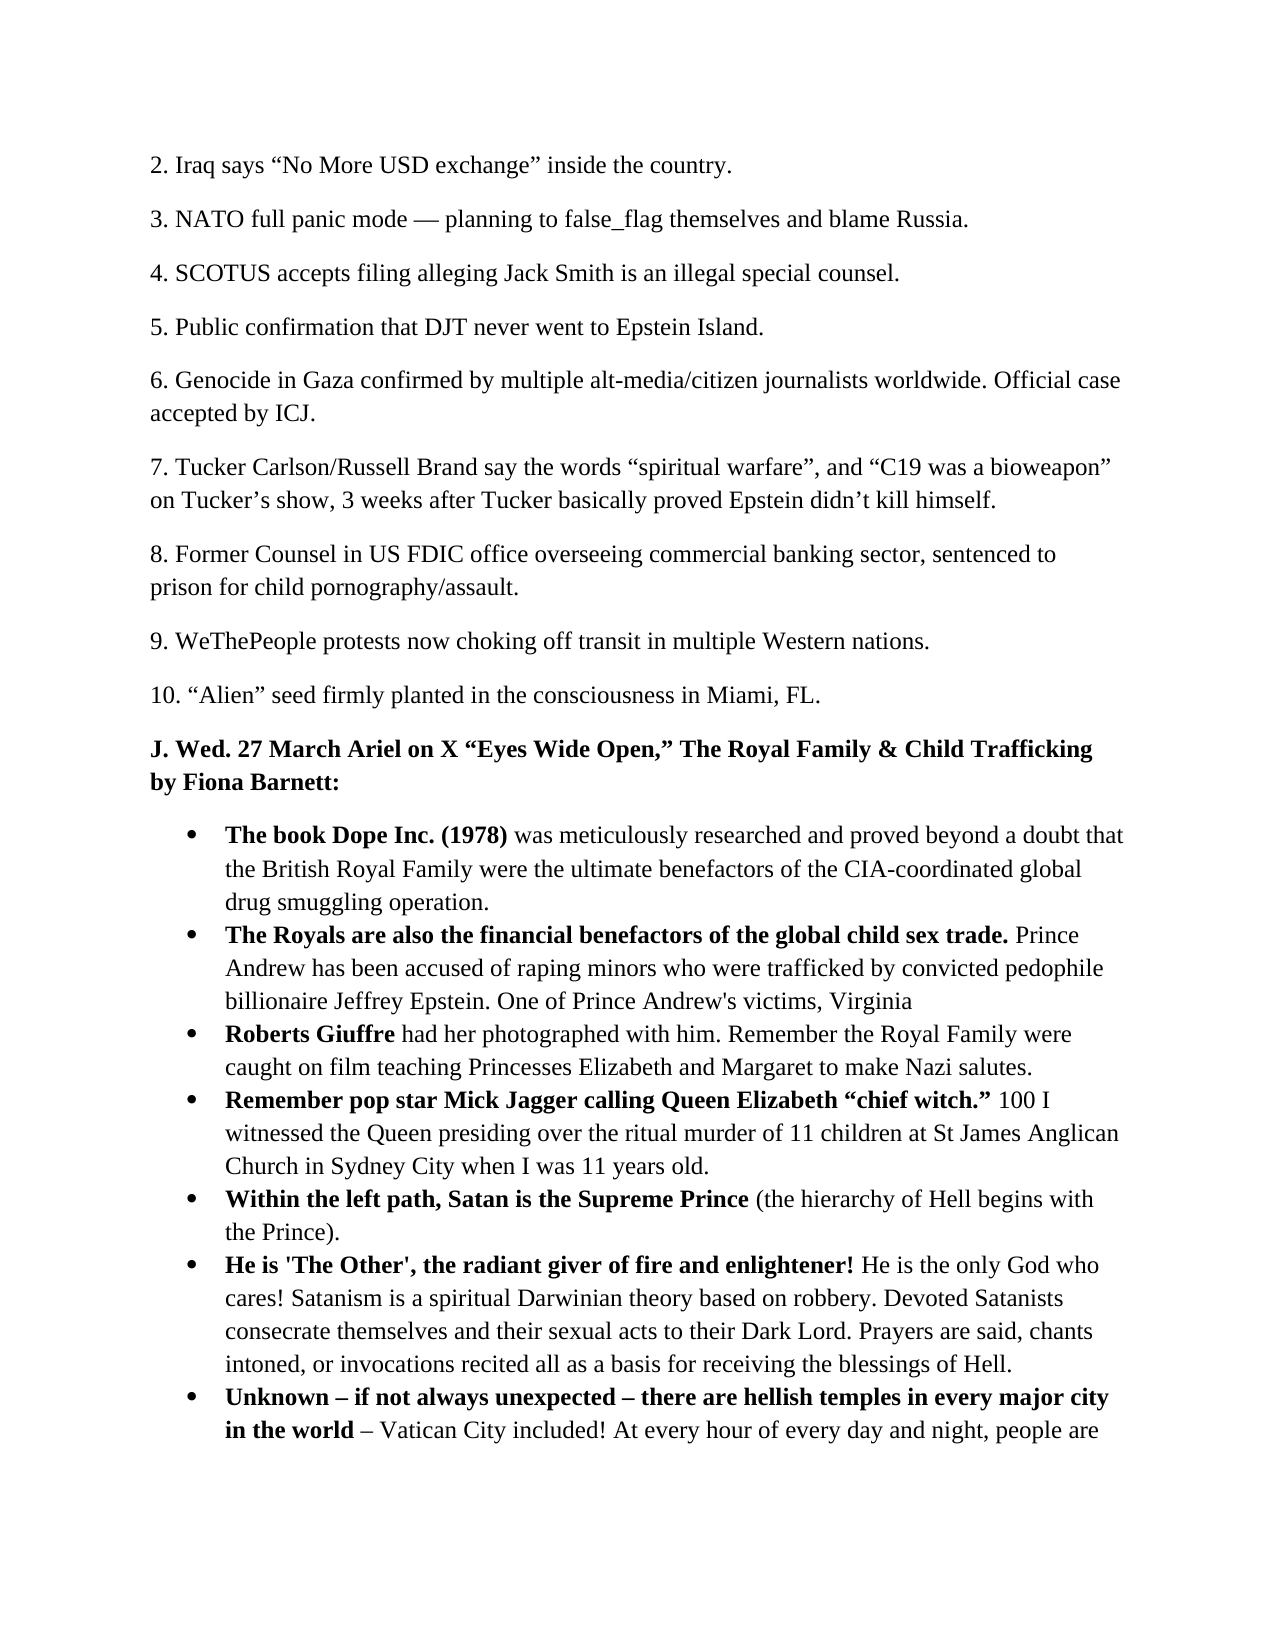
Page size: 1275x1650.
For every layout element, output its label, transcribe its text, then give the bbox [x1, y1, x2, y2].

text 8. Former Counsel in US FDIC office overseeing commercial banking sector, sentenced to prison for child pornography/assault. [150, 539, 1125, 601]
list Roberts Giuffre had her photographed with him. Remember the Royal Family were caught on film teaching Princesses Elizabeth and Margaret to make Nazi salutes. [187, 1019, 1125, 1081]
text 6. Genocide in Gaza confirmed by multiple alt-media/citizen journalists worldwide. Official case accepted by ICJ. [150, 365, 1125, 427]
list Remember pop star Mick Jagger calling Queen Elizabeth “chief witch.” 100 I witnessed the Queen presiding over the ritual murder of 11 children at St James Anglican Church in Sydney City when I was 11 years old. [187, 1085, 1125, 1179]
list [187, 1382, 1125, 1444]
list The book Dope Inc. (1978) was meticulously researched and proved beyond a doubt that the British Royal Family were the ultimate benefactors of the CIA-coordinated global drug smuggling operation. [187, 821, 1125, 915]
text 2. Iraq says “No More USD exchange” inside the country. [150, 150, 1125, 179]
text J. Wed. 27 March Ariel on X “Eyes Wide Open,” The Royal Family & Child Trafficking by Fiona Barnett: [150, 734, 1125, 796]
text 5. Public confirmation that DJT never went to Epstein Island. [150, 312, 1125, 340]
text 3. NATO full panic mode — planning to false_flag themselves and blame Russia. [150, 204, 1125, 233]
list Within the left path, Satan is the Supreme Prince (the hierarchy of Hell begins with the Prince). [187, 1184, 1125, 1246]
list The Royals are also the financial benefactors of the global child sex trade. Prince Andrew has been accused of raping minors who were trafficked by convicted pedophile billionaire Jeffrey Epstein. One of Prince Andrew's victims, Virginia [187, 920, 1125, 1014]
text 10. “Alien” seed firmly planted in the consciousness in Miami, FL. [150, 680, 1125, 709]
text 4. SCOTUS accepts filing alleging Jack Smith is an illegal special counsel. [150, 258, 1125, 286]
text 7. Tucker Carlson/Russell Brand say the words “spiritual warfare”, and “C19 was a bioweapon” on Tucker’s show, 3 weeks after Tucker basically proved Epstein didn’t kill himself. [150, 452, 1125, 514]
list He is 'The Other', the radiant giver of fire and enlightener! He is the only God who cares! Satanism is a spiritual Darwinian theory based on robbery. Devoted Satanists consecrate themselves and their sexual acts to their Dark Lord. Prayers are said, chants intoned, or invocations recited all as a basis for receiving the blessings of Hell. [187, 1250, 1125, 1378]
text 9. WeThePeople protests now choking off transit in multiple Western nations. [150, 626, 1125, 655]
